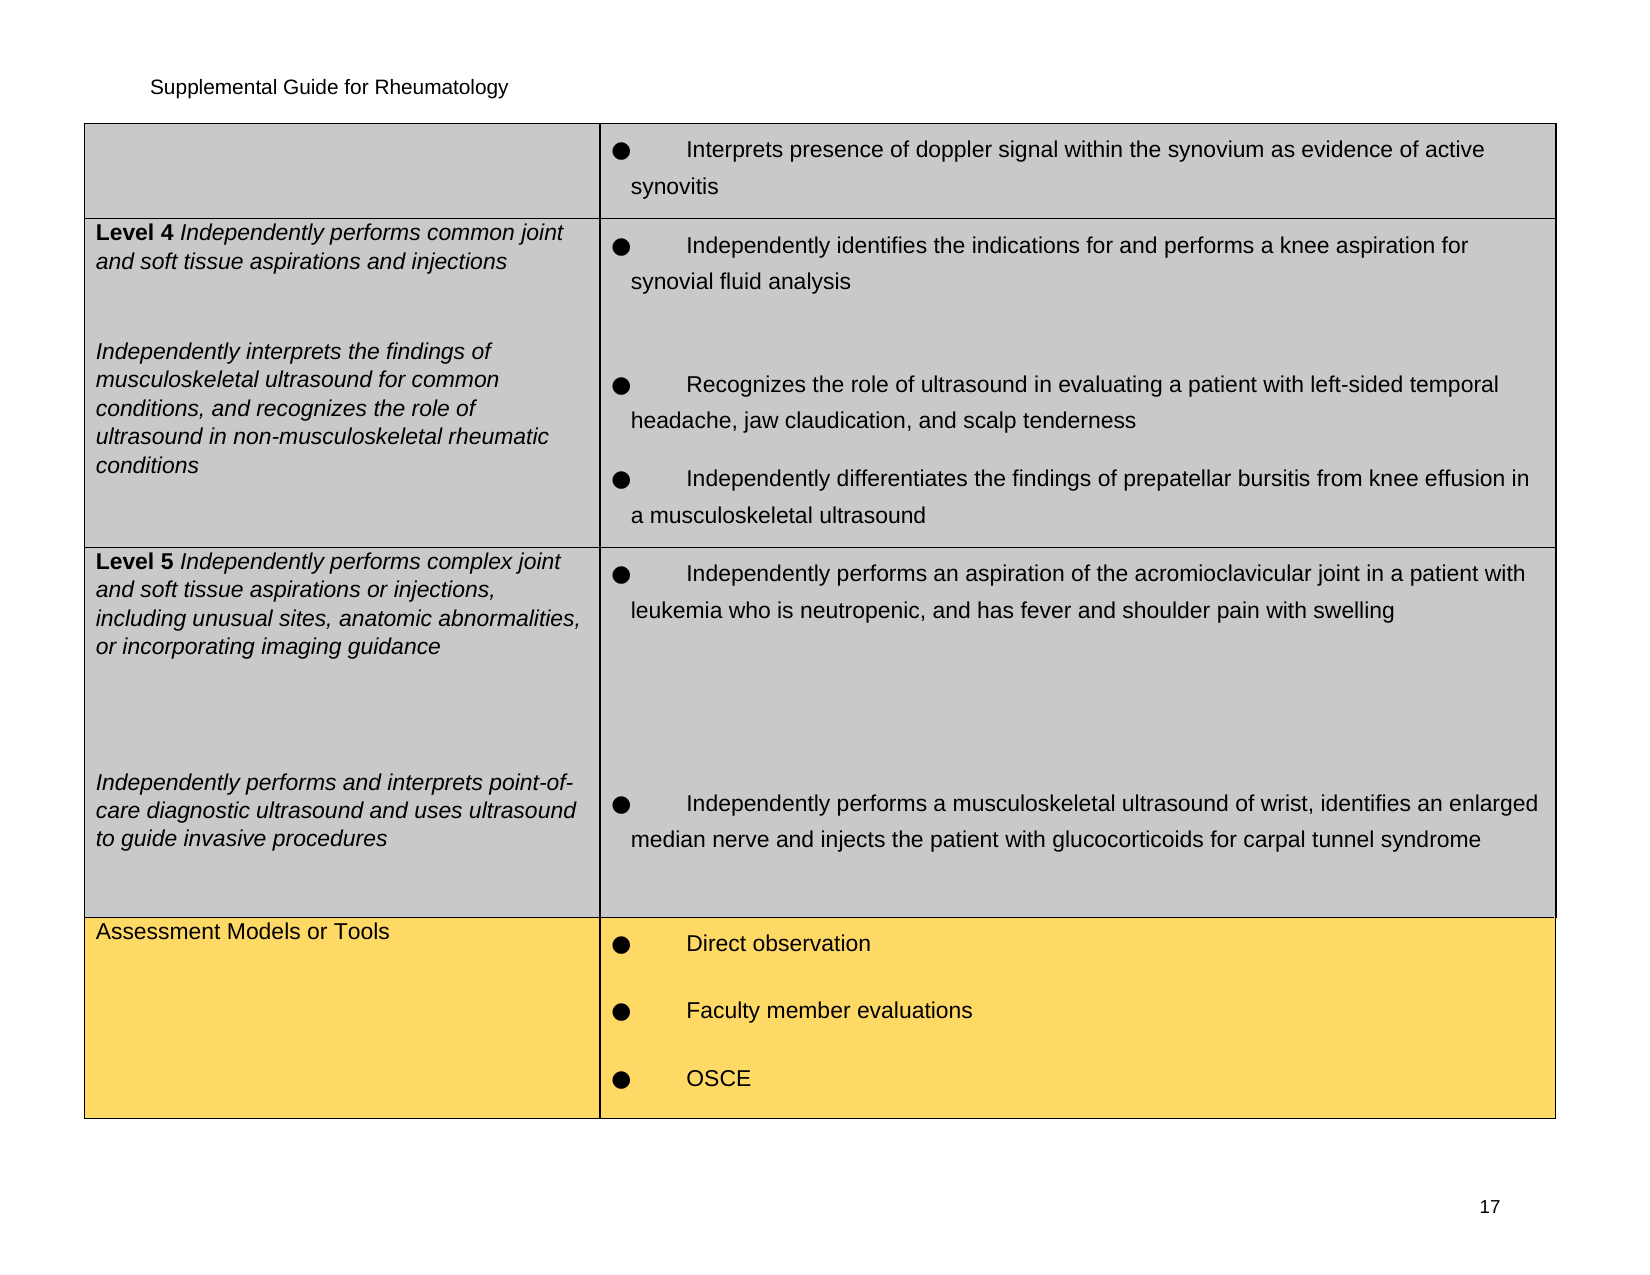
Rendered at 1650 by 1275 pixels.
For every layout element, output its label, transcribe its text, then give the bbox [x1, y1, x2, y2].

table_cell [601, 124, 1555, 218]
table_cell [601, 917, 1555, 1118]
table_cell Level 5 Independently performs complex joint and soft tissue aspirations or injections, including unusual sites, anatomic abnormalities, or incorporating imaging guidance Independently performs and interprets point-of-care diagnostic ultrasound and uses ultrasound to guide invasive procedures [85, 548, 599, 917]
table_cell Independently identifies the indications for and performs a knee aspiration for synovial fluid analysis Recognizes the role of ultrasound in evaluating a patient with left-sided temporal headache, jaw claudication, and scalp tenderness Independently differentiates the findings of prepatellar bursitis from knee effusion in a musculoskeletal ultrasound [601, 219, 1555, 547]
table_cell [85, 918, 599, 1118]
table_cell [85, 124, 599, 218]
table_cell Independently performs an aspiration of the acromioclavicular joint in a patient with leukemia who is neutropenic, and has fever and shoulder pain with swelling Independently performs a musculoskeletal ultrasound of wrist, identifies an enlarged median nerve and injects the patient with glucocorticoids for carpal tunnel syndrome [601, 548, 1555, 917]
table_cell Level 4 Independently performs common joint and soft tissue aspirations and injections Independently interprets the findings of musculoskeletal ultrasound for common conditions, and recognizes the role of ultrasound in non-musculoskeletal rheumatic conditions [85, 219, 599, 547]
